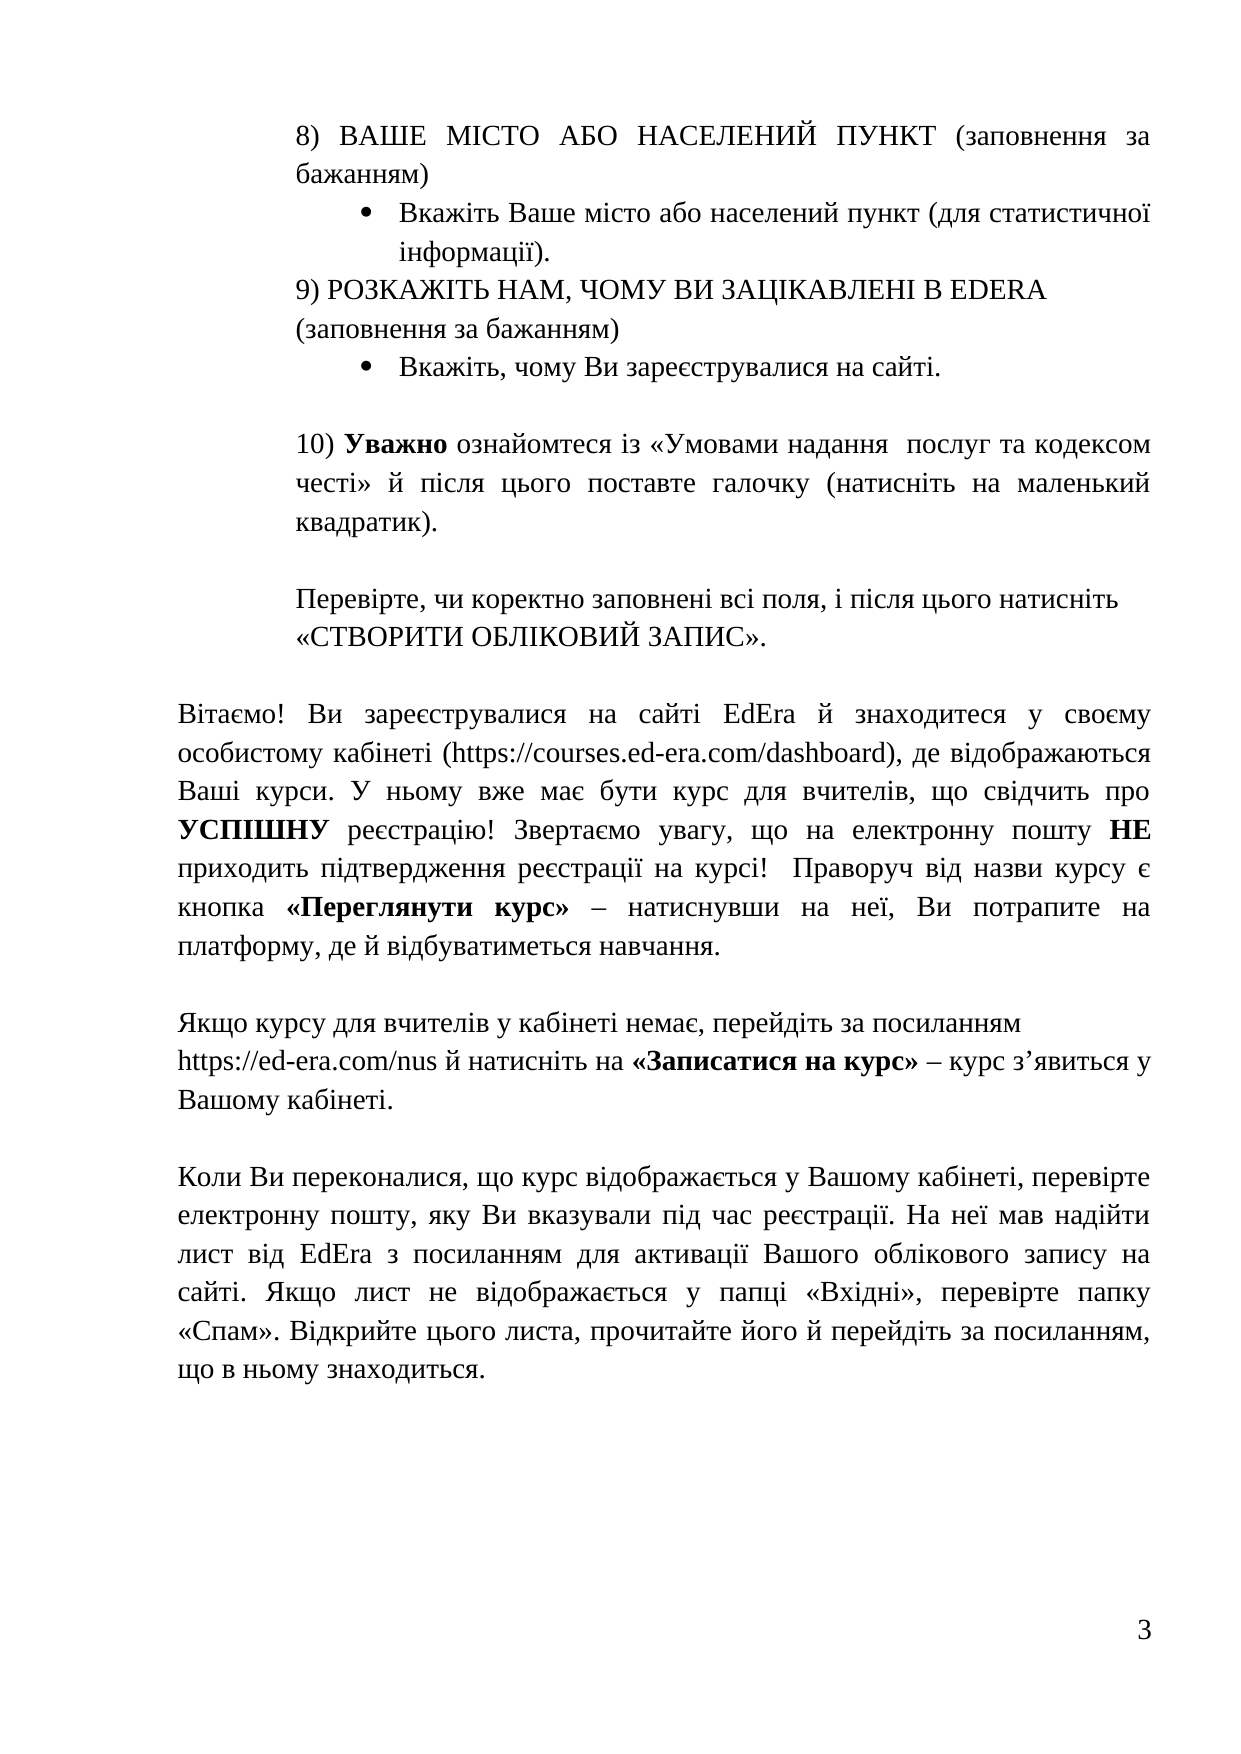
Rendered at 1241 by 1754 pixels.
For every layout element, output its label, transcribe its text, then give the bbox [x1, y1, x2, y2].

text Перевірте, чи коректно заповнені всі поля, і після цього натисніть «СТВОРИТИ ОБЛІКОВИЙ ЗАПИС». [295, 581, 1152, 653]
text Коли Ви переконалися, що курс відображається у Вашому кабінеті, перевірте електронну пошту, яку Ви вказували під час реєстрації. На неї мав надійти лист від EdEra з посиланням для активації Вашого облікового запису на сайті. Якщо лист не відображається у папці «Вхідні», перевірте папку «Спам». Відкрийте цього листа, прочитайте його й перейдіть за посиланням, що в ньому знаходиться. [177, 1159, 1152, 1385]
text 8) ВАШЕ МІСТО АБО НАСЕЛЕНИЙ ПУНКТ (заповнення за бажанням) [295, 118, 1152, 190]
list Вкажіть Ваше місто або населений пункт (для статистичної інформації). [361, 195, 1152, 267]
list Вкажіть, чому Ви зареєструвалися на сайті. [361, 349, 1152, 383]
text Вітаємо! Ви зареєструвалися на сайті EdEra й знаходитеся у своєму особистому кабінеті (https://courses.ed-era.com/dashboard), де відображаються Ваші курси. У ньому вже має бути курс для вчителів, що свідчить про УСПІШНУ реєстрацію! Звертаємо увагу, що на електронну пошту НЕ приходить підтвердження реєстрації на курсі! Праворуч від назви курсу є кнопка «Переглянути курс» – натиснувши на неї, Ви потрапите на платформу, де й відбуватиметься навчання. [177, 696, 1152, 961]
text Якщо курсу для вчителів у кабінеті немає, перейдіть за посиланням [177, 1005, 1152, 1038]
text 9) РОЗКАЖІТЬ НАМ, ЧОМУ ВИ ЗАЦІКАВЛЕНІ В EDERA (заповнення за бажанням) [295, 272, 1152, 344]
text 10) Уважно ознайомтеся із «Умовами надання послуг та кодексом честі» й після цього поставте галочку (натисніть на маленький квадратик). [295, 427, 1152, 537]
text https://ed-era.com/nus й натисніть на «Записатися на курс» – курс з’явиться у Вашому кабінеті. [177, 1043, 1152, 1115]
